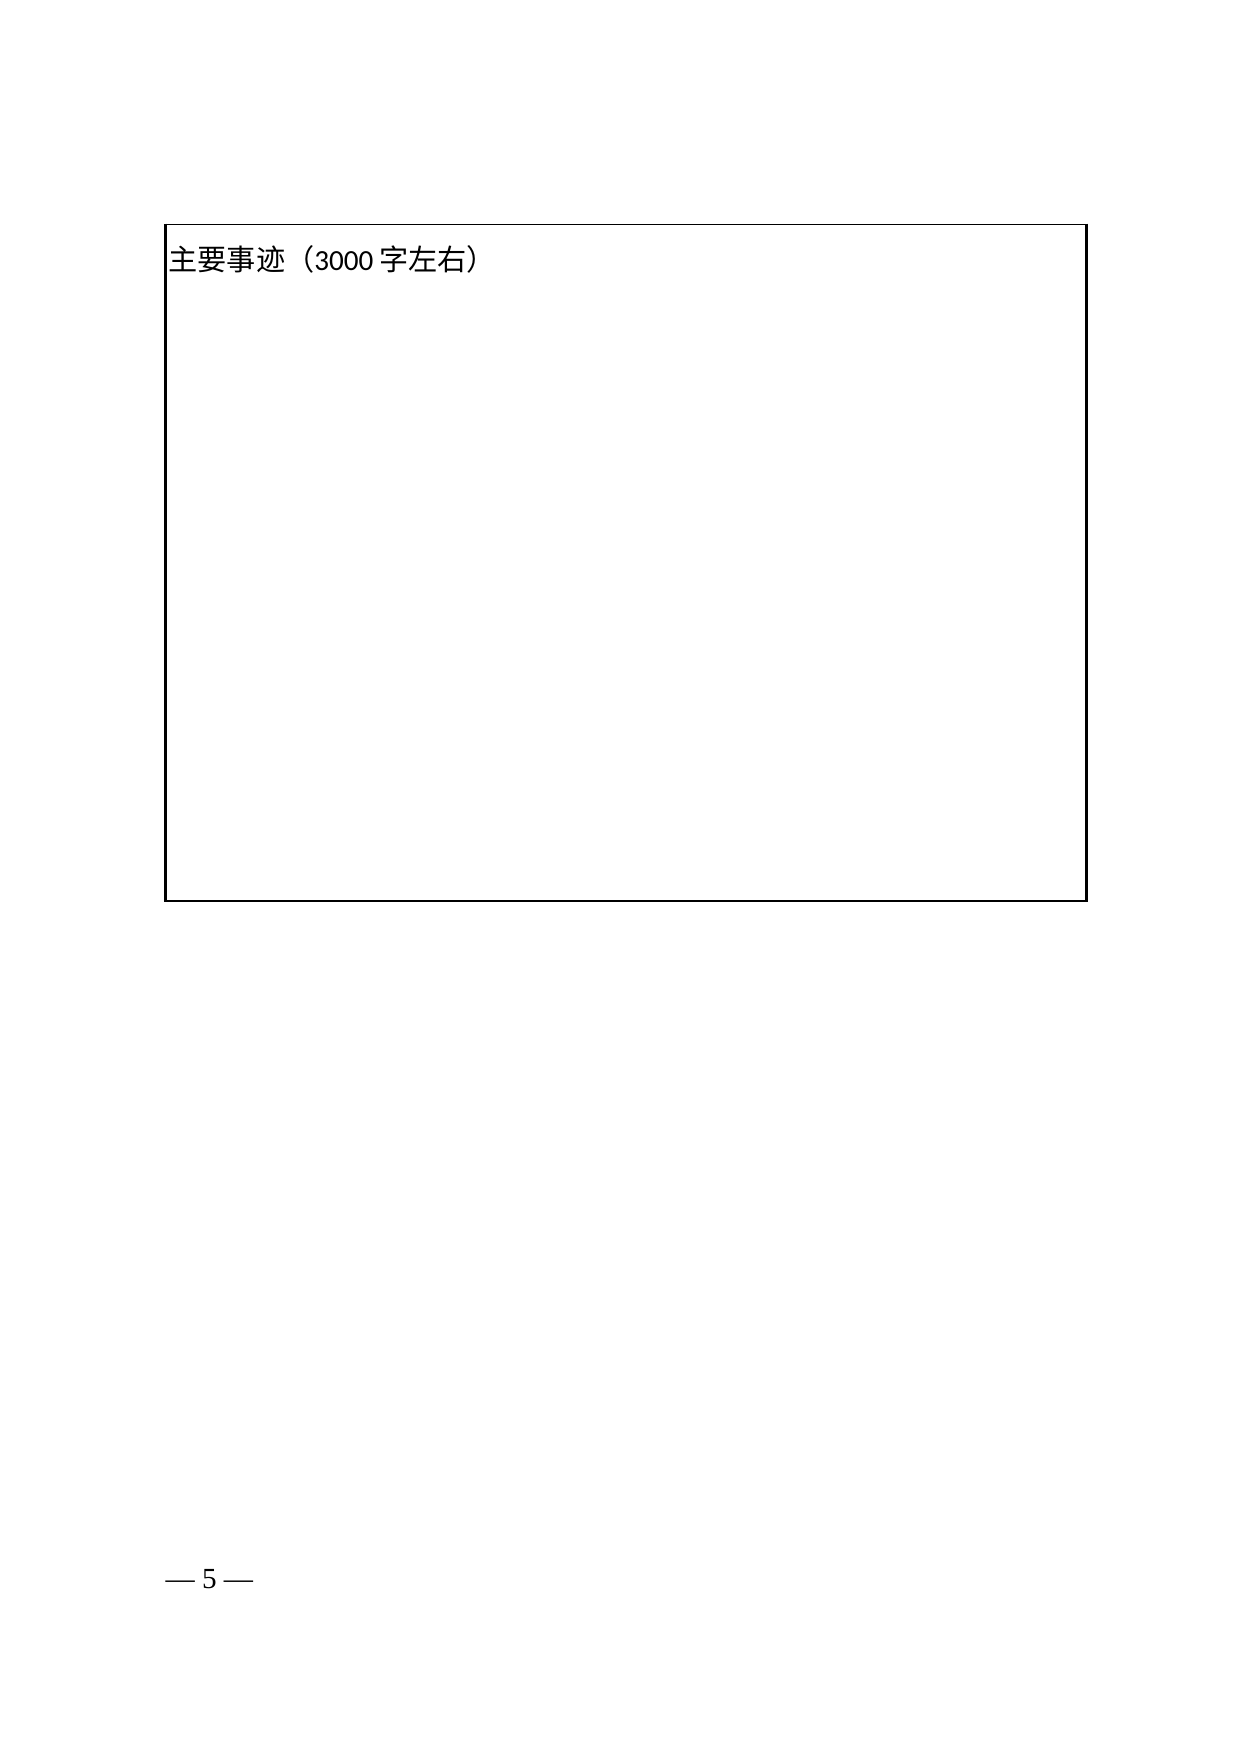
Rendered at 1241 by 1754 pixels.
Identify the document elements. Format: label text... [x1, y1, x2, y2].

table_cell 主要事迹（3000字左右） [167, 225, 1085, 900]
